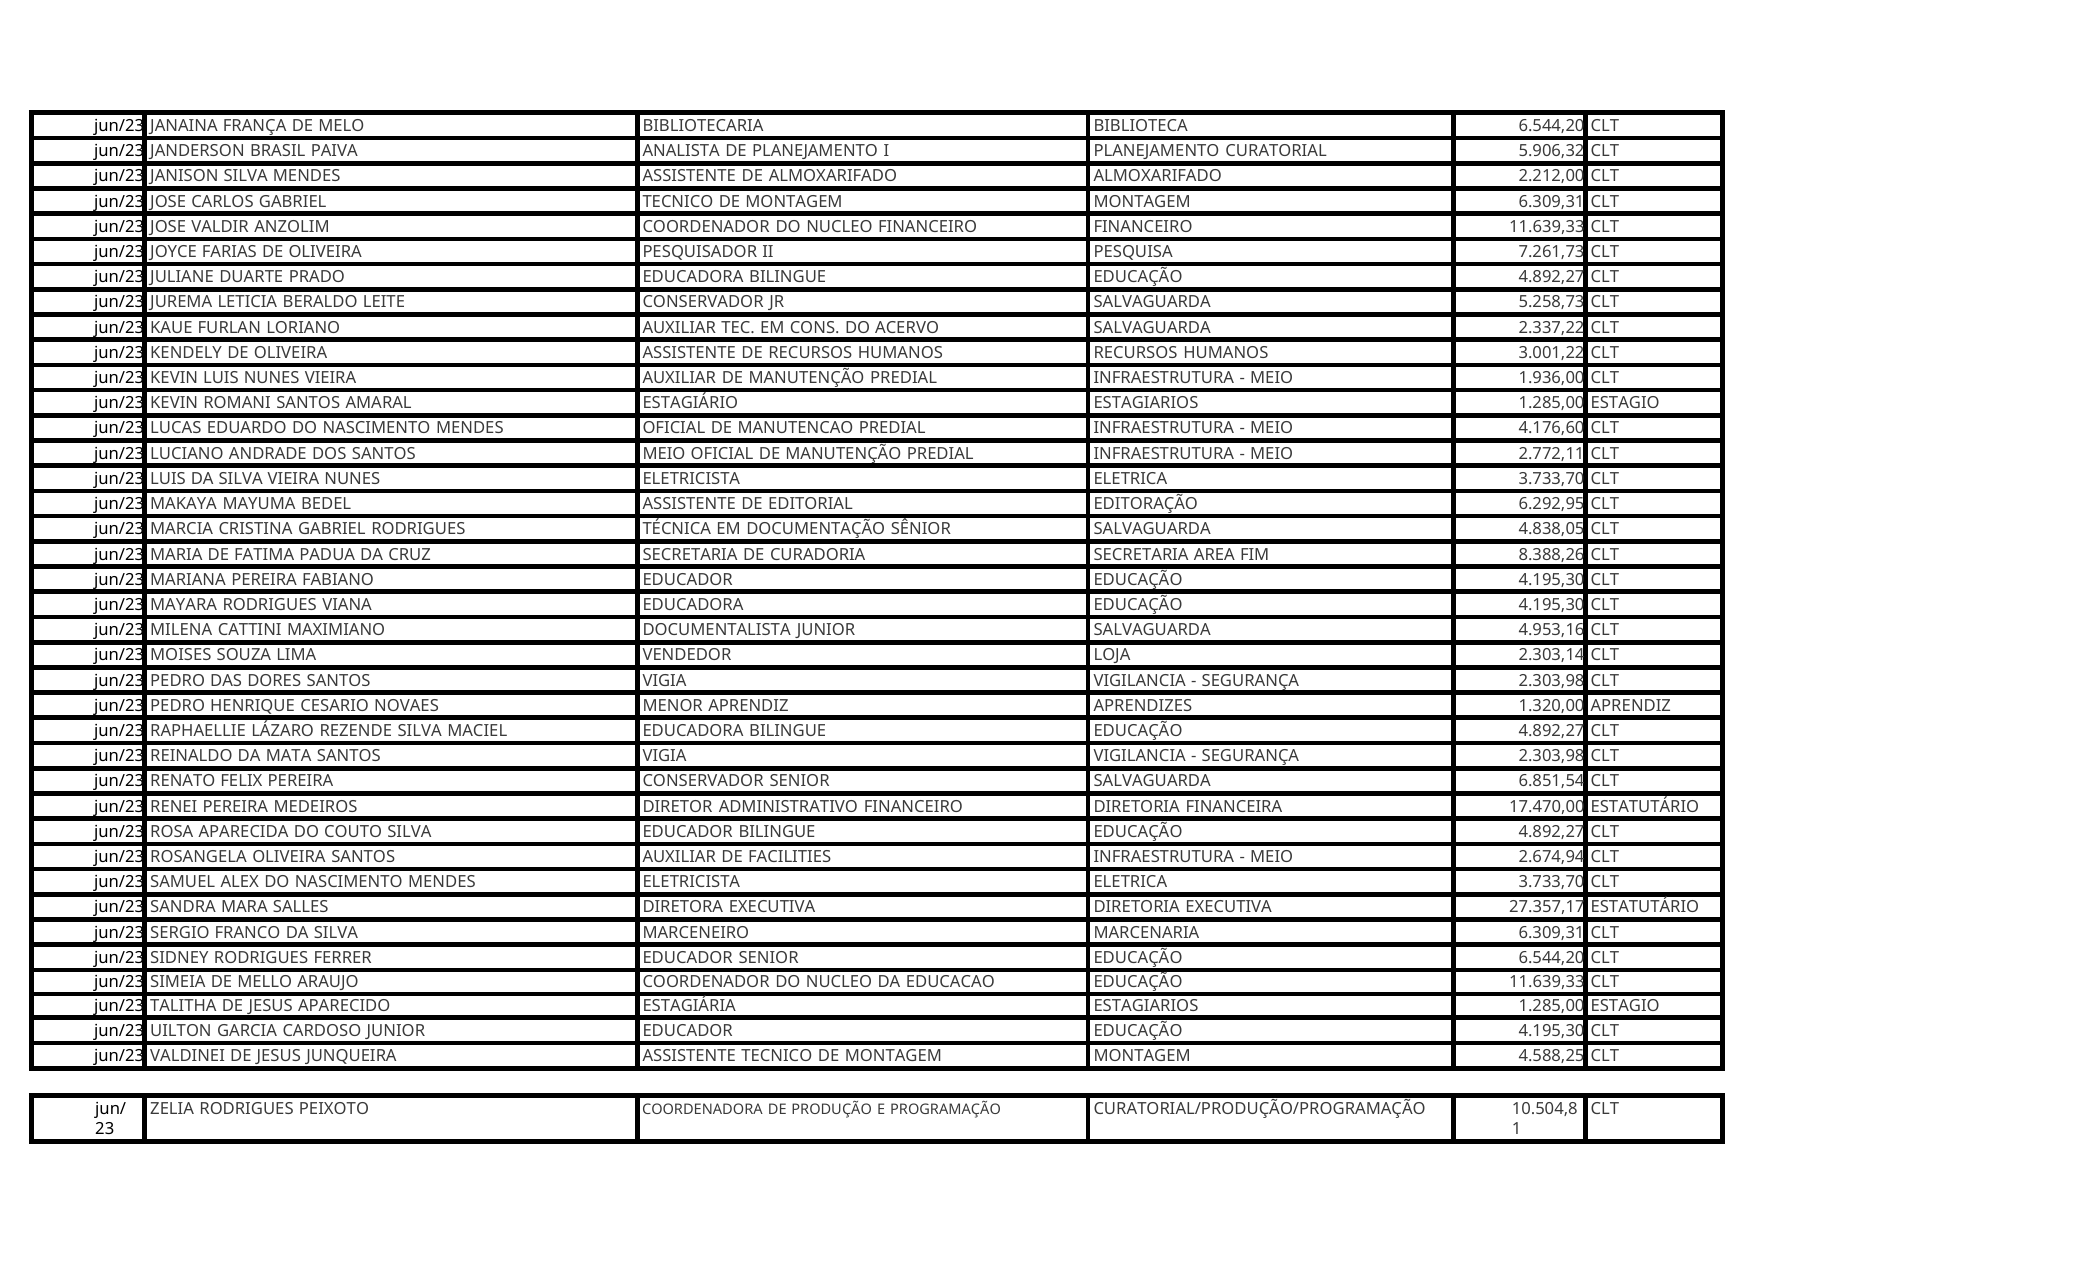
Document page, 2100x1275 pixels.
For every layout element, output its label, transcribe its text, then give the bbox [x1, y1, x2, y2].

table_header BIBLIOTECARIA [640, 115, 1086, 136]
table_cell CLT [1588, 871, 1720, 892]
table_cell 27.357,17 [1456, 897, 1583, 917]
table_cell jun/23 [34, 392, 142, 413]
table_header JANAINA FRANÇA DE MELO [147, 115, 635, 136]
table_cell jun/23 [34, 191, 142, 211]
table_cell 11.639,33 [1456, 216, 1583, 236]
table_cell CLT [1588, 544, 1720, 564]
table_cell CLT [1588, 493, 1720, 514]
table_cell LUCAS EDUARDO DO NASCIMENTO MENDES [147, 418, 635, 438]
table_cell COORDENADOR DO NUCLEO DA EDUCACAO [640, 972, 1086, 991]
table_cell jun/23 [34, 922, 142, 942]
table_cell EDUCAÇÃO [1090, 972, 1451, 991]
table_cell 6.309,31 [1456, 922, 1583, 942]
table_cell SANDRA MARA SALLES [147, 897, 635, 917]
table_cell CONSERVADOR JR [640, 292, 1086, 312]
table_cell 4.953,16 [1456, 619, 1583, 640]
table_cell 6.851,54 [1456, 771, 1583, 791]
table_cell DIRETORIA FINANCEIRA [1090, 796, 1451, 816]
table_cell jun/23 [34, 443, 142, 463]
table_cell VIGILANCIA - SEGURANÇA [1090, 745, 1451, 766]
table_cell 4.588,25 [1456, 1045, 1583, 1066]
table_cell PEDRO HENRIQUE CESARIO NOVAES [147, 695, 635, 715]
table_header CURATORIAL/PRODUÇÃO/PROGRAMAÇÃO [1090, 1098, 1451, 1139]
table_cell CLT [1588, 846, 1720, 867]
table_cell CLT [1588, 1045, 1720, 1066]
table_cell MILENA CATTINI MAXIMIANO [147, 619, 635, 640]
table_cell ROSANGELA OLIVEIRA SANTOS [147, 846, 635, 867]
table_header 10.504,81 [1456, 1098, 1583, 1139]
table_cell ASSISTENTE DE EDITORIAL [640, 493, 1086, 514]
table_header 6.544,20 [1456, 115, 1583, 136]
table_cell INFRAESTRUTURA - MEIO [1090, 418, 1451, 438]
table_cell 4.892,27 [1456, 821, 1583, 841]
table_cell CLT [1588, 569, 1720, 589]
table_cell ELETRICA [1090, 871, 1451, 892]
table_cell 2.212,00 [1456, 166, 1583, 186]
table_cell CLT [1588, 594, 1720, 614]
table_cell ESTATUTÁRIO [1588, 796, 1720, 816]
table_cell 4.892,27 [1456, 720, 1583, 741]
table_cell ESTAGIO [1588, 996, 1720, 1015]
table_cell PESQUISA [1090, 241, 1451, 262]
table_cell TECNICO DE MONTAGEM [640, 191, 1086, 211]
table_cell SAMUEL ALEX DO NASCIMENTO MENDES [147, 871, 635, 892]
table_cell 4.195,30 [1456, 1020, 1583, 1041]
table_cell OFICIAL DE MANUTENCAO PREDIAL [640, 418, 1086, 438]
table_cell VIGIA [640, 745, 1086, 766]
table_cell EDUCAÇÃO [1090, 720, 1451, 741]
table_cell APRENDIZ [1588, 695, 1720, 715]
table_cell 2.772,11 [1456, 443, 1583, 463]
table_cell 3.001,22 [1456, 342, 1583, 362]
table_cell JUREMA LETICIA BERALDO LEITE [147, 292, 635, 312]
table_cell MARCENEIRO [640, 922, 1086, 942]
table_cell 2.303,98 [1456, 745, 1583, 766]
table_cell JULIANE DUARTE PRADO [147, 266, 635, 287]
table_cell SECRETARIA DE CURADORIA [640, 544, 1086, 564]
table_cell jun/23 [34, 493, 142, 514]
table_cell MARIANA PEREIRA FABIANO [147, 569, 635, 589]
table_cell jun/23 [34, 317, 142, 337]
table_cell PEDRO DAS DORES SANTOS [147, 670, 635, 690]
table_cell CLT [1588, 468, 1720, 488]
table_cell jun/23 [34, 871, 142, 892]
table_cell jun/23 [34, 367, 142, 388]
table_cell DIRETORIA EXECUTIVA [1090, 897, 1451, 917]
table_cell CLT [1588, 443, 1720, 463]
table_cell 4.838,05 [1456, 518, 1583, 539]
table_cell LUIS DA SILVA VIEIRA NUNES [147, 468, 635, 488]
table_cell SALVAGUARDA [1090, 619, 1451, 640]
table_cell jun/23 [34, 947, 142, 967]
table_cell DIRETOR ADMINISTRATIVO FINANCEIRO [640, 796, 1086, 816]
table_cell RECURSOS HUMANOS [1090, 342, 1451, 362]
table_cell 17.470,00 [1456, 796, 1583, 816]
table_cell 2.303,14 [1456, 645, 1583, 665]
table_cell CLT [1588, 166, 1720, 186]
table_cell SIDNEY RODRIGUES FERRER [147, 947, 635, 967]
table_cell ESTAGIO [1588, 392, 1720, 413]
table_cell INFRAESTRUTURA - MEIO [1090, 846, 1451, 867]
table_cell DOCUMENTALISTA JUNIOR [640, 619, 1086, 640]
table_cell SIMEIA DE MELLO ARAUJO [147, 972, 635, 991]
table_cell MENOR APRENDIZ [640, 695, 1086, 715]
table_cell ESTAGIÁRIA [640, 996, 1086, 1015]
table_cell CLT [1588, 745, 1720, 766]
table_cell LUCIANO ANDRADE DOS SANTOS [147, 443, 635, 463]
table_cell ASSISTENTE TECNICO DE MONTAGEM [640, 1045, 1086, 1066]
table_cell CLT [1588, 771, 1720, 791]
table_cell 1.320,00 [1456, 695, 1583, 715]
table_cell 1.285,00 [1456, 996, 1583, 1015]
table_cell jun/23 [34, 796, 142, 816]
table_cell CONSERVADOR SENIOR [640, 771, 1086, 791]
table_cell RENATO FELIX PEREIRA [147, 771, 635, 791]
table_cell EDUCAÇÃO [1090, 947, 1451, 967]
table_cell CLT [1588, 241, 1720, 262]
table_cell CLT [1588, 191, 1720, 211]
table_cell KEVIN ROMANI SANTOS AMARAL [147, 392, 635, 413]
table_header jun/23 [34, 115, 142, 136]
table_cell VIGILANCIA - SEGURANÇA [1090, 670, 1451, 690]
table_cell jun/23 [34, 544, 142, 564]
table_cell CLT [1588, 1020, 1720, 1041]
table_cell SALVAGUARDA [1090, 518, 1451, 539]
table_cell JOSE CARLOS GABRIEL [147, 191, 635, 211]
table_cell 5.258,73 [1456, 292, 1583, 312]
table_cell jun/23 [34, 1020, 142, 1041]
table_cell CLT [1588, 972, 1720, 991]
table_cell CLT [1588, 670, 1720, 690]
table_cell TÉCNICA EM DOCUMENTAÇÃO SÊNIOR [640, 518, 1086, 539]
table_cell VIGIA [640, 670, 1086, 690]
table_cell PLANEJAMENTO CURATORIAL [1090, 140, 1451, 161]
table_cell 4.195,30 [1456, 594, 1583, 614]
table_cell CLT [1588, 619, 1720, 640]
table_cell jun/23 [34, 745, 142, 766]
table_cell CLT [1588, 342, 1720, 362]
table_cell MAYARA RODRIGUES VIANA [147, 594, 635, 614]
table_cell jun/23 [34, 720, 142, 741]
table_cell EDUCADORA BILINGUE [640, 266, 1086, 287]
table_cell 6.309,31 [1456, 191, 1583, 211]
table_cell EDUCADOR [640, 1020, 1086, 1041]
table_cell ASSISTENTE DE RECURSOS HUMANOS [640, 342, 1086, 362]
table_cell jun/23 [34, 619, 142, 640]
table_cell 1.936,00 [1456, 367, 1583, 388]
table_cell SECRETARIA AREA FIM [1090, 544, 1451, 564]
table_cell 4.195,30 [1456, 569, 1583, 589]
table_cell jun/23 [34, 342, 142, 362]
table_cell JANDERSON BRASIL PAIVA [147, 140, 635, 161]
table_cell EDUCADOR BILINGUE [640, 821, 1086, 841]
table_cell 3.733,70 [1456, 468, 1583, 488]
table_cell CLT [1588, 821, 1720, 841]
table_cell JOSE VALDIR ANZOLIM [147, 216, 635, 236]
table_cell jun/23 [34, 292, 142, 312]
table_cell jun/23 [34, 771, 142, 791]
table_cell TALITHA DE JESUS APARECIDO [147, 996, 635, 1015]
table_cell MONTAGEM [1090, 191, 1451, 211]
table_cell 6.544,20 [1456, 947, 1583, 967]
table_cell CLT [1588, 645, 1720, 665]
table_cell jun/23 [34, 468, 142, 488]
table_cell ESTAGIARIOS [1090, 996, 1451, 1015]
table_cell jun/23 [34, 645, 142, 665]
table_cell 7.261,73 [1456, 241, 1583, 262]
table_cell jun/23 [34, 670, 142, 690]
table_cell PESQUISADOR II [640, 241, 1086, 262]
table_cell EDITORAÇÃO [1090, 493, 1451, 514]
table_cell SERGIO FRANCO DA SILVA [147, 922, 635, 942]
table_cell CLT [1588, 317, 1720, 337]
table_cell REINALDO DA MATA SANTOS [147, 745, 635, 766]
table_header BIBLIOTECA [1090, 115, 1451, 136]
table_cell ELETRICISTA [640, 468, 1086, 488]
table_cell CLT [1588, 720, 1720, 741]
table_cell jun/23 [34, 266, 142, 287]
table_header jun/23 [34, 1098, 142, 1139]
table_cell ROSA APARECIDA DO COUTO SILVA [147, 821, 635, 841]
table_cell AUXILIAR DE FACILITIES [640, 846, 1086, 867]
table_cell jun/23 [34, 972, 142, 991]
table_cell CLT [1588, 266, 1720, 287]
table_cell jun/23 [34, 1045, 142, 1066]
table_cell FINANCEIRO [1090, 216, 1451, 236]
table_cell INFRAESTRUTURA - MEIO [1090, 367, 1451, 388]
table_cell CLT [1588, 947, 1720, 967]
table_cell JOYCE FARIAS DE OLIVEIRA [147, 241, 635, 262]
table_cell ESTATUTÁRIO [1588, 897, 1720, 917]
table_cell KAUE FURLAN LORIANO [147, 317, 635, 337]
table_cell SALVAGUARDA [1090, 292, 1451, 312]
table_cell KENDELY DE OLIVEIRA [147, 342, 635, 362]
table_cell MEIO OFICIAL DE MANUTENÇÃO PREDIAL [640, 443, 1086, 463]
table_cell ALMOXARIFADO [1090, 166, 1451, 186]
table_cell AUXILIAR TEC. EM CONS. DO ACERVO [640, 317, 1086, 337]
table_cell ELETRICA [1090, 468, 1451, 488]
table_cell ANALISTA DE PLANEJAMENTO I [640, 140, 1086, 161]
table_cell MAKAYA MAYUMA BEDEL [147, 493, 635, 514]
table_cell INFRAESTRUTURA - MEIO [1090, 443, 1451, 463]
table_header COORDENADORA DE PRODUÇÃO E PROGRAMAÇÃO [640, 1098, 1086, 1139]
table_cell SALVAGUARDA [1090, 771, 1451, 791]
table_cell jun/23 [34, 897, 142, 917]
table_cell UILTON GARCIA CARDOSO JUNIOR [147, 1020, 635, 1041]
table_cell VALDINEI DE JESUS JUNQUEIRA [147, 1045, 635, 1066]
table_header CLT [1588, 1098, 1720, 1139]
table_cell jun/23 [34, 241, 142, 262]
table_cell EDUCAÇÃO [1090, 266, 1451, 287]
table_cell CLT [1588, 518, 1720, 539]
table_cell DIRETORA EXECUTIVA [640, 897, 1086, 917]
table_cell 4.176,60 [1456, 418, 1583, 438]
table_cell 8.388,26 [1456, 544, 1583, 564]
table_cell APRENDIZES [1090, 695, 1451, 715]
table_cell 3.733,70 [1456, 871, 1583, 892]
table_cell CLT [1588, 922, 1720, 942]
table_cell jun/23 [34, 594, 142, 614]
table_cell EDUCAÇÃO [1090, 1020, 1451, 1041]
table_header ZELIA RODRIGUES PEIXOTO [147, 1098, 635, 1139]
table_cell 6.292,95 [1456, 493, 1583, 514]
table_cell 5.906,32 [1456, 140, 1583, 161]
table_cell RAPHAELLIE LÁZARO REZENDE SILVA MACIEL [147, 720, 635, 741]
table_cell jun/23 [34, 569, 142, 589]
table_cell jun/23 [34, 216, 142, 236]
table_cell EDUCAÇÃO [1090, 594, 1451, 614]
table_cell CLT [1588, 216, 1720, 236]
table_cell ESTAGIÁRIO [640, 392, 1086, 413]
table_cell EDUCAÇÃO [1090, 821, 1451, 841]
table_header CLT [1588, 115, 1720, 136]
table_cell EDUCADORA BILINGUE [640, 720, 1086, 741]
table_cell 1.285,00 [1456, 392, 1583, 413]
table_cell ESTAGIARIOS [1090, 392, 1451, 413]
table_cell LOJA [1090, 645, 1451, 665]
table_cell CLT [1588, 367, 1720, 388]
table_cell EDUCADOR [640, 569, 1086, 589]
table_cell ASSISTENTE DE ALMOXARIFADO [640, 166, 1086, 186]
table_cell 2.303,98 [1456, 670, 1583, 690]
table_cell MARCENARIA [1090, 922, 1451, 942]
table_cell MOISES SOUZA LIMA [147, 645, 635, 665]
table_cell 2.337,22 [1456, 317, 1583, 337]
table_cell EDUCADORA [640, 594, 1086, 614]
table_cell RENEI PEREIRA MEDEIROS [147, 796, 635, 816]
table_cell jun/23 [34, 695, 142, 715]
table_cell jun/23 [34, 846, 142, 867]
table_cell JANISON SILVA MENDES [147, 166, 635, 186]
table_cell CLT [1588, 292, 1720, 312]
table_cell VENDEDOR [640, 645, 1086, 665]
table_cell MARCIA CRISTINA GABRIEL RODRIGUES [147, 518, 635, 539]
table_cell MARIA DE FATIMA PADUA DA CRUZ [147, 544, 635, 564]
table_cell jun/23 [34, 166, 142, 186]
table_cell 4.892,27 [1456, 266, 1583, 287]
table_cell jun/23 [34, 996, 142, 1015]
table_cell 11.639,33 [1456, 972, 1583, 991]
table_cell SALVAGUARDA [1090, 317, 1451, 337]
table_cell COORDENADOR DO NUCLEO FINANCEIRO [640, 216, 1086, 236]
table_cell ELETRICISTA [640, 871, 1086, 892]
table_cell KEVIN LUIS NUNES VIEIRA [147, 367, 635, 388]
table_cell EDUCAÇÃO [1090, 569, 1451, 589]
table_cell jun/23 [34, 518, 142, 539]
table_cell 2.674,94 [1456, 846, 1583, 867]
table_cell AUXILIAR DE MANUTENÇÃO PREDIAL [640, 367, 1086, 388]
table_cell CLT [1588, 140, 1720, 161]
table_cell CLT [1588, 418, 1720, 438]
table_cell MONTAGEM [1090, 1045, 1451, 1066]
table_cell EDUCADOR SENIOR [640, 947, 1086, 967]
table_cell jun/23 [34, 418, 142, 438]
table_cell jun/23 [34, 140, 142, 161]
table_cell jun/23 [34, 821, 142, 841]
